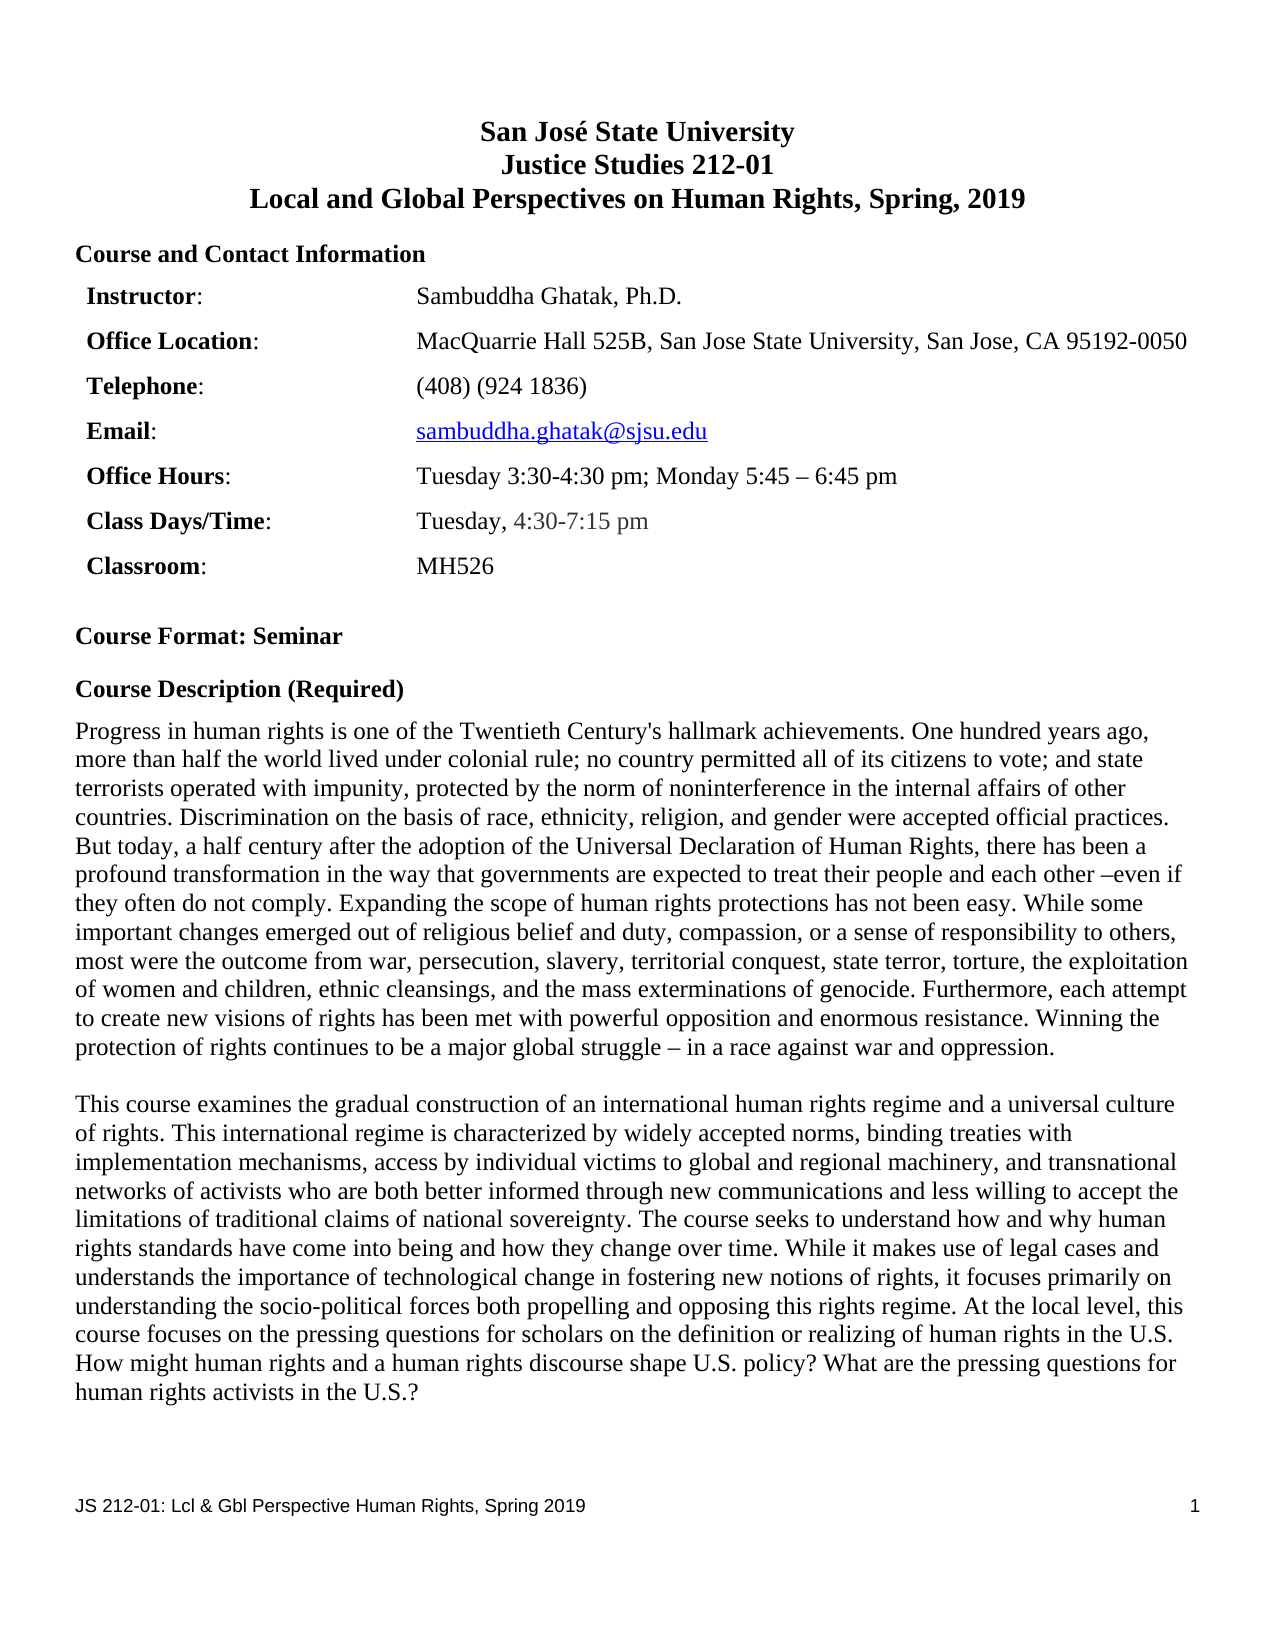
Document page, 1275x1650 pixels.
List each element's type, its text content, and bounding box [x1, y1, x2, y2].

text Local and Global Perspectives on Human Rights, Spring, 2019 [75, 181, 1200, 214]
table_header Instructor: [75, 281, 405, 326]
table_cell Class Days/Time: [75, 506, 405, 551]
table_cell Email: [75, 416, 405, 461]
table_cell Classroom: [75, 551, 405, 596]
table_cell Tuesday 3:30-4:30 pm; Monday 5:45 – 6:45 pm [405, 461, 1211, 506]
text Progress in human rights is one of the Twentieth Century's hallmark achievements. One hundred years ago, more than half the world lived under colonial rule; no country permitted all of its citizens to vote; and state terrorists operated with impunity, protected by the norm of noninterference in the internal affairs of other countries. Discrimination on the basis of race, ethnicity, religion, and gender were accepted official practices. But today, a half century after the adoption of the Universal Declaration of Human Rights, there has been a profound transformation in the way that governments are expected to treat their people and each other –even if they often do not comply. Expanding the scope of human rights protections has not been easy. While some important changes emerged out of religious belief and duty, compassion, or a sense of responsibility to others, most were the outcome from war, persecution, slavery, territorial conquest, state terror, torture, the exploitation of women and children, ethnic cleansings, and the mass exterminations of genocide. Furthermore, each attempt to create new visions of rights has been met with powerful opposition and enormous resistance. Winning the protection of rights continues to be a major global struggle – in a race against war and oppression. [75, 716, 1200, 1061]
table_cell Office Location: [75, 326, 405, 371]
subtitle Course Description (Required) [75, 674, 1200, 703]
table_cell Telephone: [75, 371, 405, 416]
table_cell Tuesday, 4:30-7:15 pm [405, 506, 1211, 551]
text San José State University [75, 114, 1200, 147]
table_cell sambuddha.ghatak@sjsu.edu [405, 416, 1211, 461]
subtitle Course Format: Seminar [75, 621, 1200, 649]
table_cell MH526 [405, 551, 1211, 596]
table_header Sambuddha Ghatak, Ph.D. [405, 281, 1211, 326]
table_cell Office Hours: [75, 461, 405, 506]
table_cell (408) (924 1836) [405, 371, 1211, 416]
text This course examines the gradual construction of an international human rights regime and a universal culture of rights. This international regime is characterized by widely accepted norms, binding treaties with implementation mechanisms, access by individual victims to global and regional machinery, and transnational networks of activists who are both better informed through new communications and less willing to accept the limitations of traditional claims of national sovereignty. The course seeks to understand how and why human rights standards have come into being and how they change over time. While it makes use of legal cases and understands the importance of technological change in fostering new notions of rights, it focuses primarily on understanding the socio-political forces both propelling and opposing this rights regime. At the local level, this course focuses on the pressing questions for scholars on the definition or realizing of human rights in the U.S. How might human rights and a human rights discourse shape U.S. policy? What are the pressing questions for human rights activists in the U.S.? [75, 1089, 1200, 1406]
subtitle Course and Contact Information [75, 239, 1200, 268]
table_cell MacQuarrie Hall 525B, San Jose State University, San Jose, CA 95192-0050 [405, 326, 1211, 371]
text Justice Studies 212-01 [75, 147, 1200, 181]
